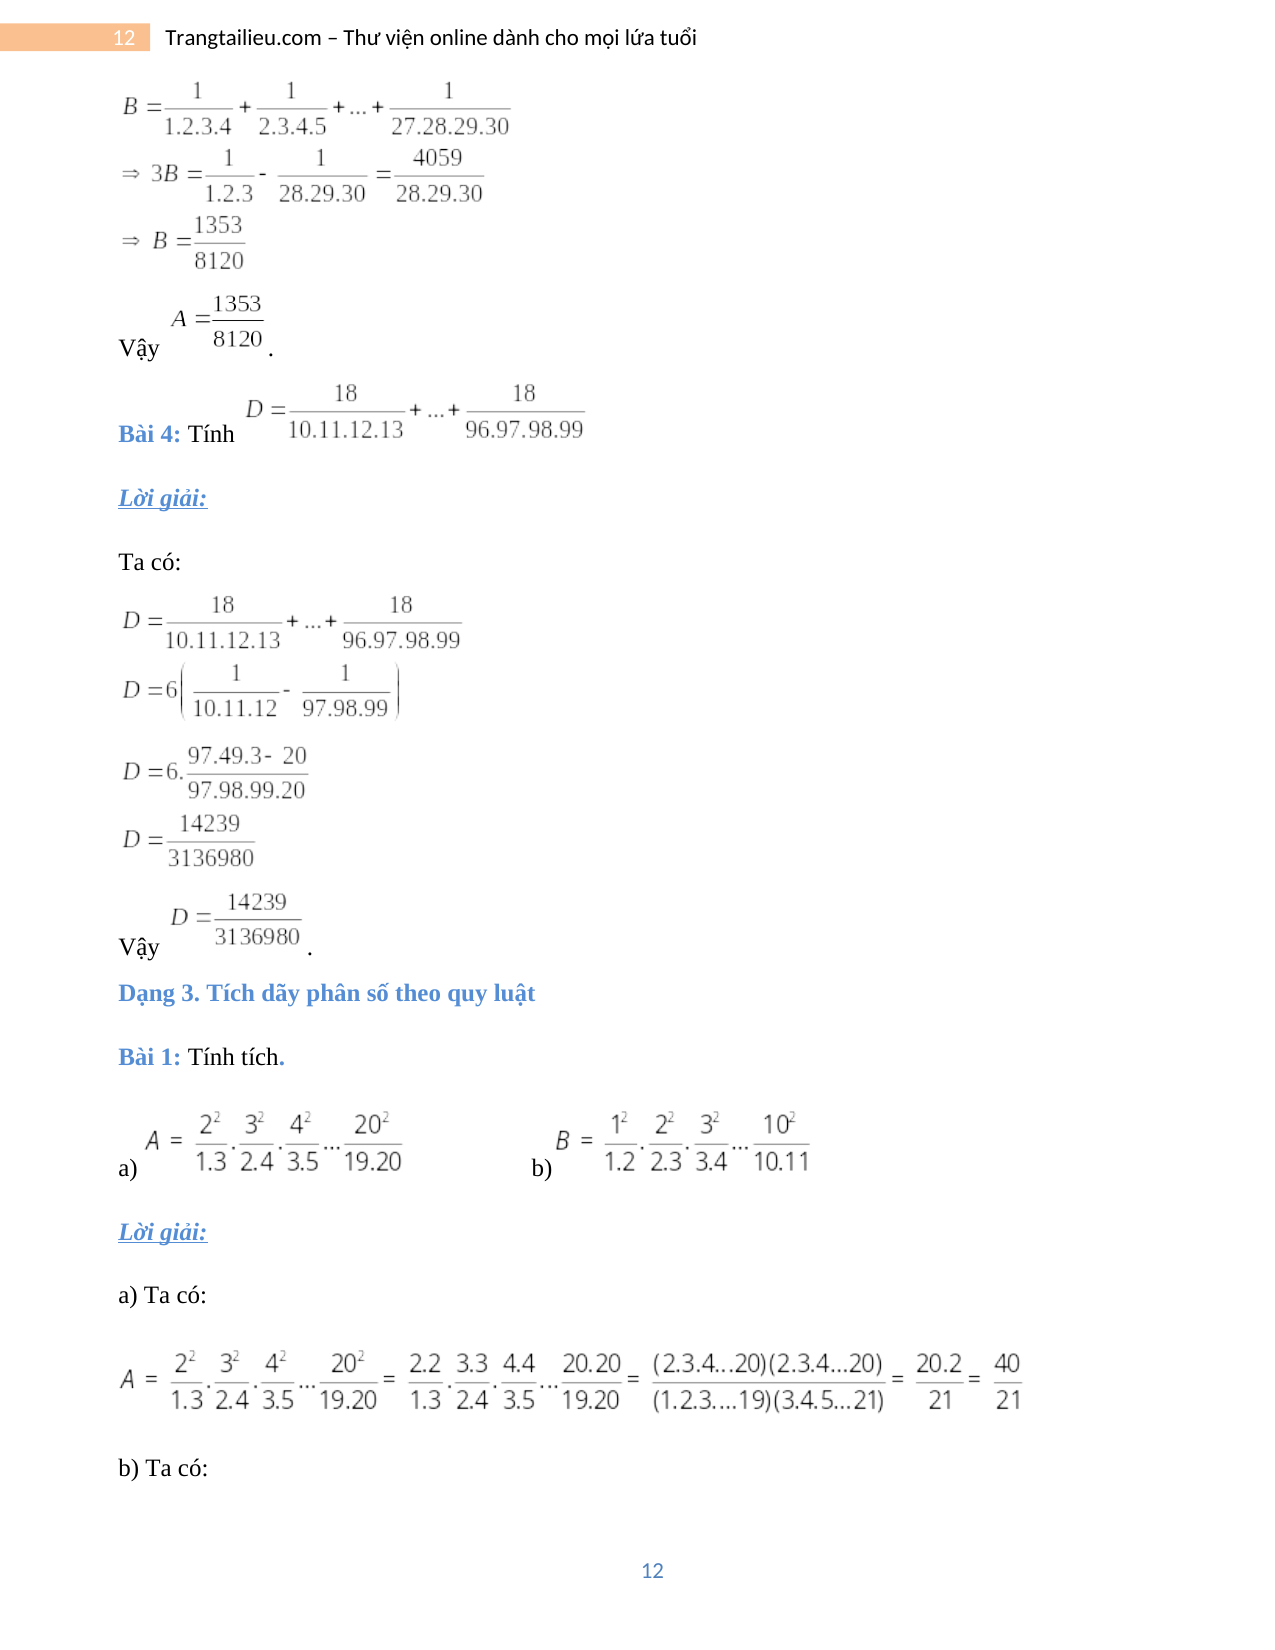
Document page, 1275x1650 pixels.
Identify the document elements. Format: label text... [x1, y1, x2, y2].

text Vậy . [118, 287, 1186, 362]
text Bài 1: Tính tích. [118, 1042, 1186, 1071]
text a) b) [118, 1106, 1186, 1181]
text Lời giải: [118, 483, 1186, 512]
text Bài 4: Tính [118, 378, 1186, 448]
text Dạng 3. Tích dãy phân số theo quy luật [118, 978, 1186, 1007]
text Ta có: [118, 547, 1186, 576]
text Lời giải: [118, 1217, 1186, 1245]
text b) Ta có: [118, 1453, 1186, 1482]
text a) Ta có: [118, 1281, 1186, 1309]
text Vậy . [118, 887, 1186, 961]
